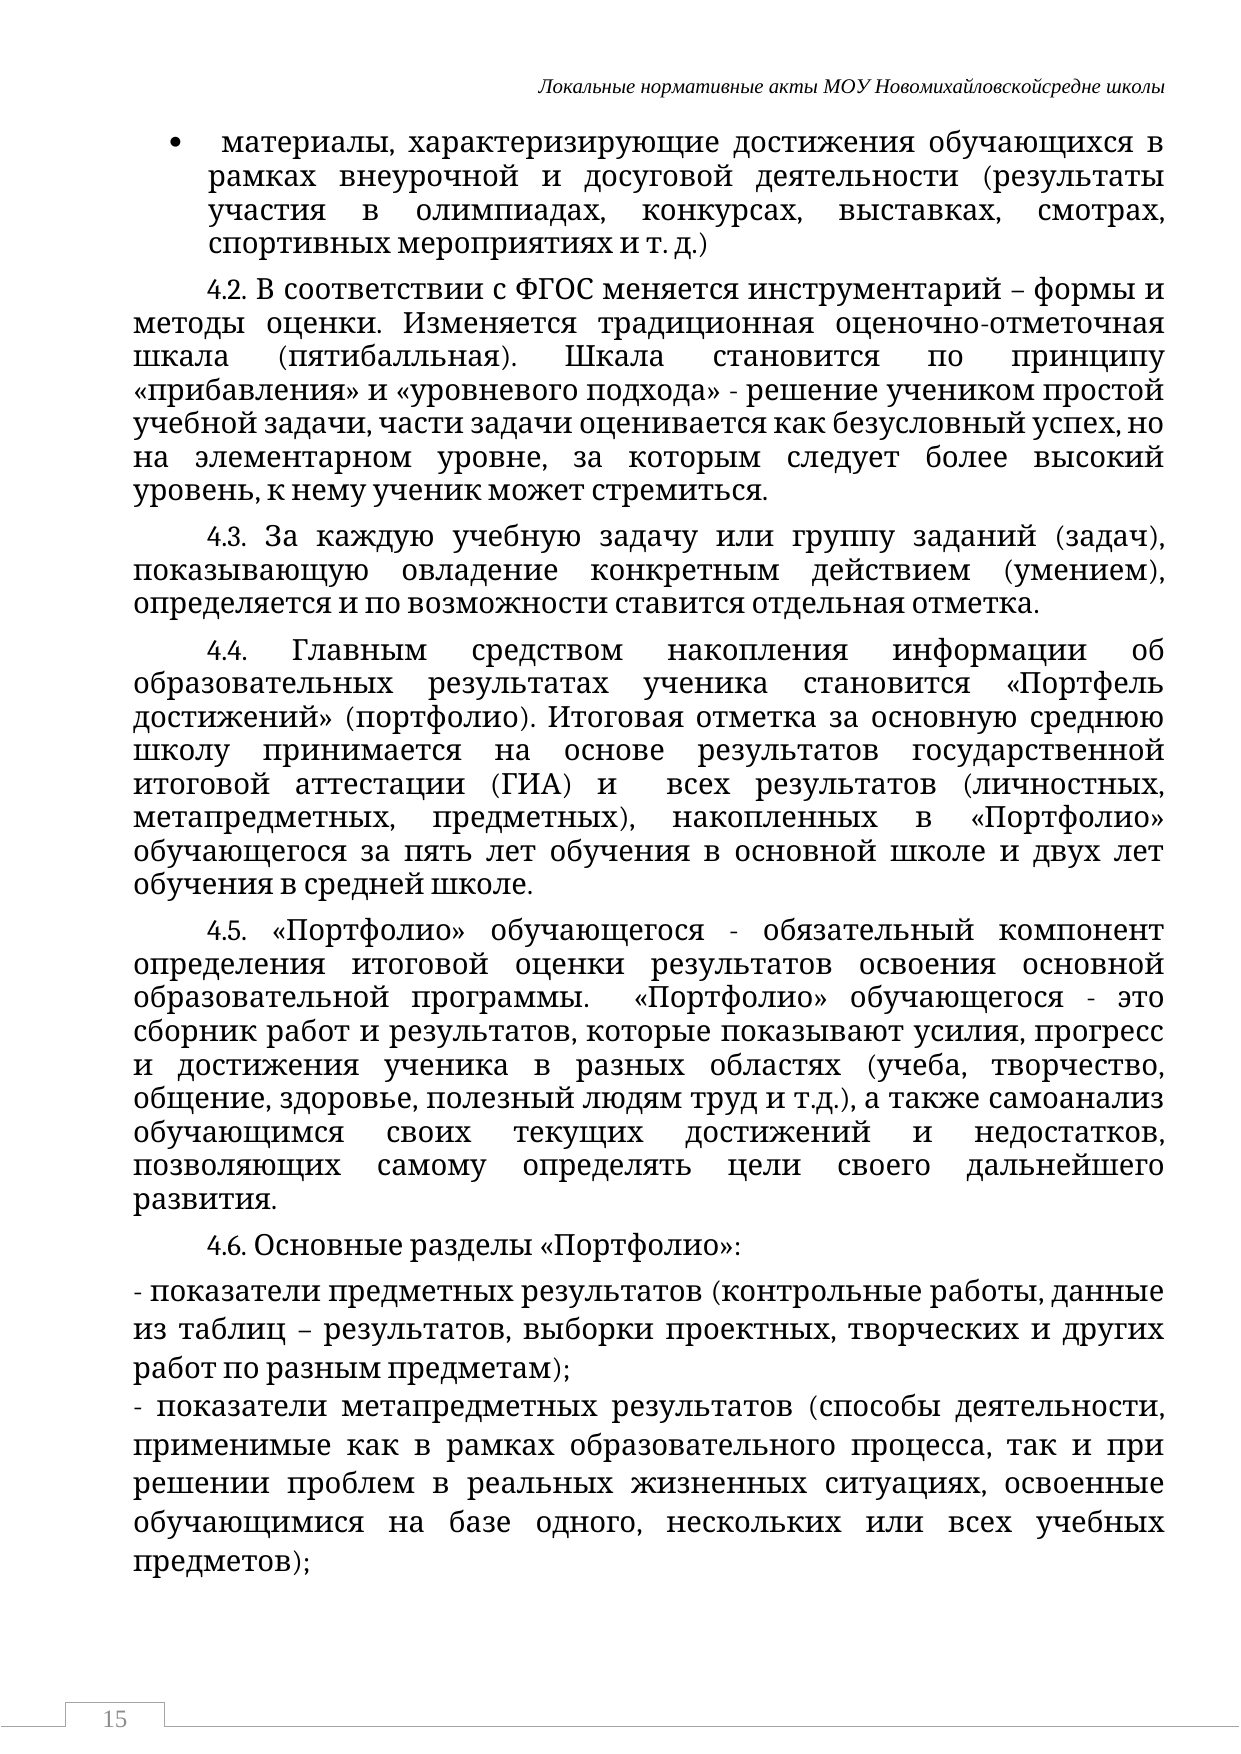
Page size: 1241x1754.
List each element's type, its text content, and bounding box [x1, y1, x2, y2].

text 4.3. За каждую учебную задачу или группу заданий (задач), показывающую овладение конкретным действием (умением), определяется и по возможности ставится отдельная отметка. [133, 521, 1165, 621]
text - показатели метапредметных результатов (способы деятельности, применимые как в рамках образовательного процесса, так и при решении проблем в реальных жизненных ситуациях, освоенные обучающимися на базе одного, нескольких или всех учебных предметов); [133, 1391, 1165, 1578]
text - показатели предметных результатов (контрольные работы, данные из таблиц – результатов, выборки проектных, творческих и других работ по разным предметам); [133, 1275, 1165, 1386]
text 4.5. «Портфолио» обучающегося - обязательный компонент определения итоговой оценки результатов освоения основной образовательной программы. «Портфолио» обучающегося - это сборник работ и результатов, которые показывают усилия, прогресс и достижения ученика в разных областях (учеба, творчество, общение, здоровье, полезный людям труд и т.д.), а также самоанализ обучающимся своих текущих достижений и недостатков, позволяющих самому определять цели своего дальнейшего развития. [133, 914, 1165, 1216]
text 4.2. В соответствии с ФГОС меняется инструментарий – формы и методы оценки. Изменяется традиционная оценочно-отметочная шкала (пятибалльная). Шкала становится по принципу «прибавления» и «уровневого подхода» - решение учеником простой учебной задачи, части задачи оценивается как безусловный успех, но на элементарном уровне, за которым следует более высокий уровень, к нему ученик может стремиться. [133, 273, 1165, 508]
text 4.6. Основные разделы «Портфолио»: [133, 1229, 1165, 1262]
text 4.4. Главным средством накопления информации об образовательных результатах ученика становится «Портфель достижений» (портфолио). Итоговая отметка за основную среднюю школу принимается на основе результатов государственной итоговой аттестации (ГИА) и всех результатов (личностных, метапредметных, предметных), накопленных в «Портфолио» обучающегося за пять лет обучения в основной школе и двух лет обучения в средней школе. [133, 634, 1165, 902]
list материалы, характеризирующие достижения обучающихся в рамках внеурочной и досуговой деятельности (результаты участия в олимпиадах, конкурсах, выставках, смотрах, спортивных мероприятиях и т. д.) [170, 127, 1165, 261]
